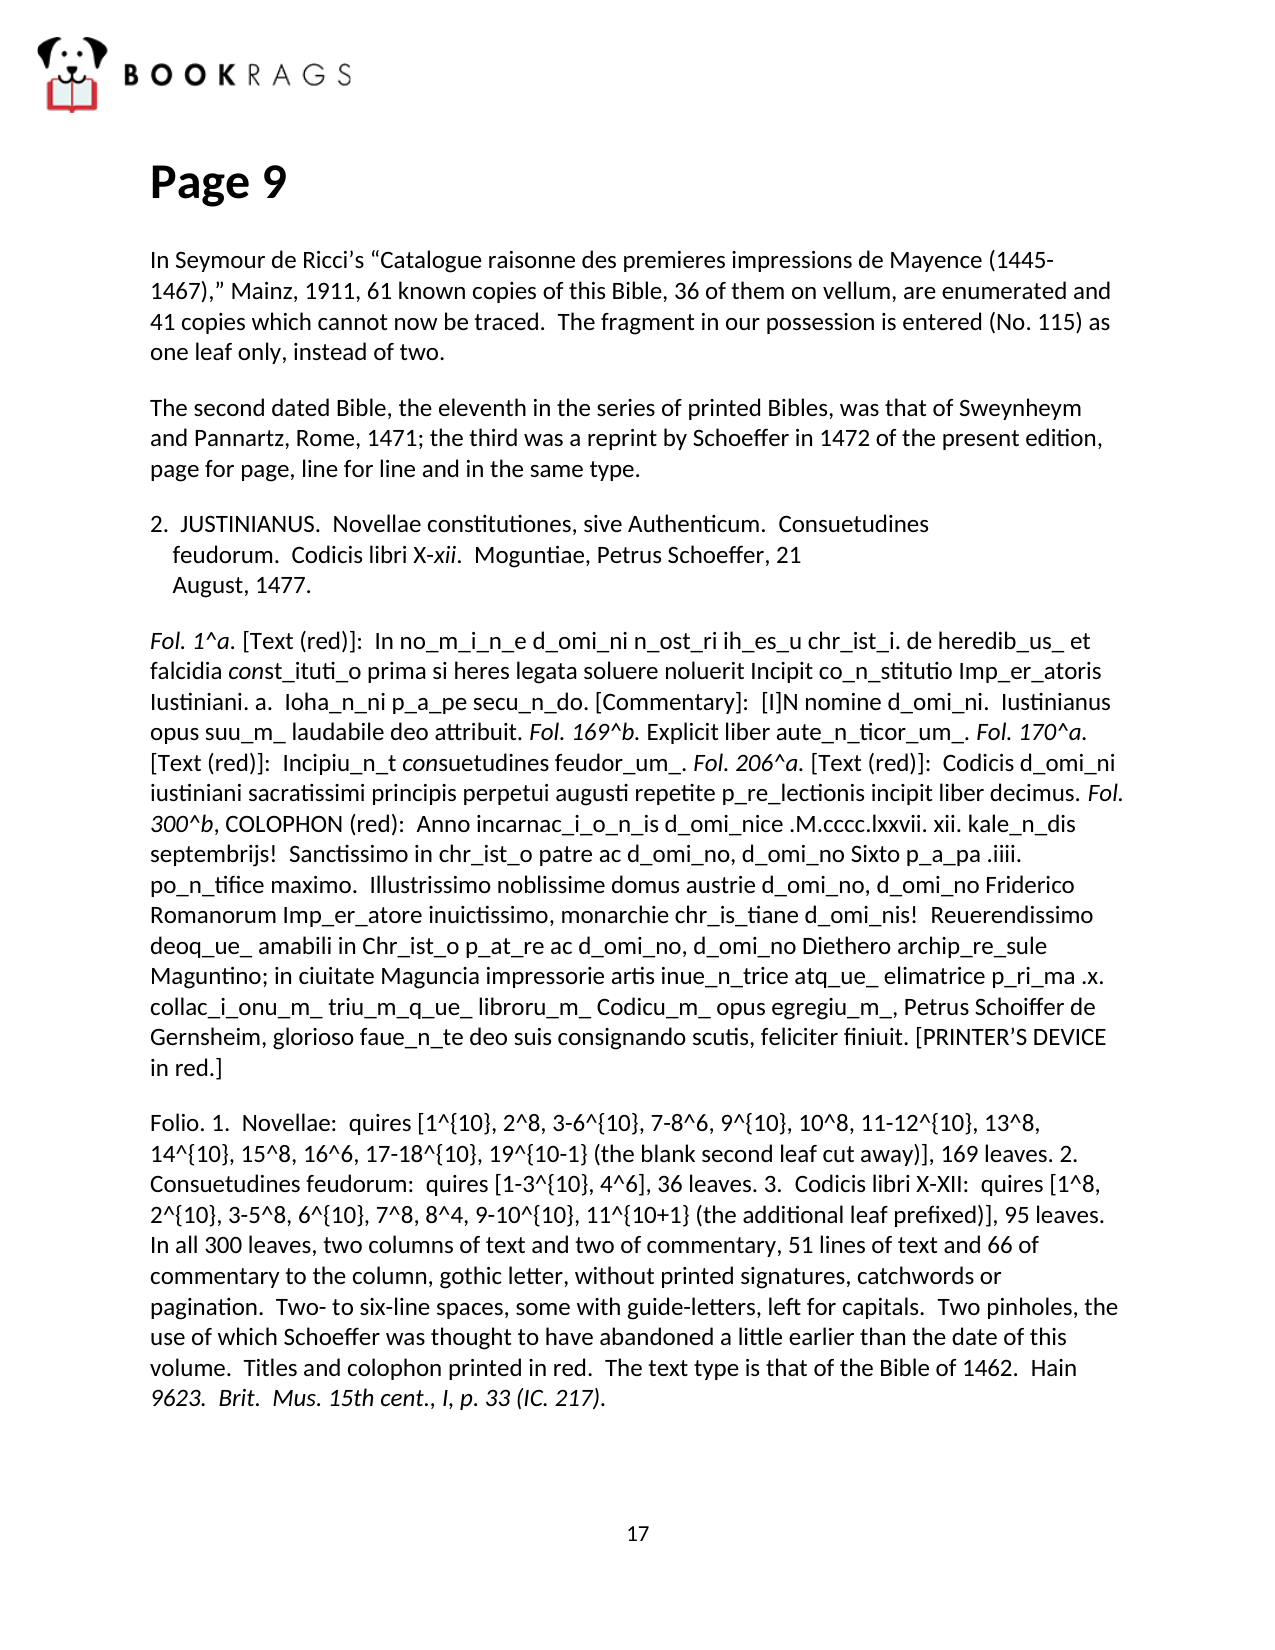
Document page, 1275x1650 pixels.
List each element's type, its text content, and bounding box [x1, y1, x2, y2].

text Folio. 1. Novellae: quires [1^{10}, 2^8, 3-6^{10}, 7-8^6, 9^{10}, 10^8, 11-12^{10}, 13^8, 14^{10}, 15^8, 16^6, 17-18^{10}, 19^{10-1} (the blank second leaf cut away)], 169 leaves. 2. Consuetudines feudorum: quires [1-3^{10}, 4^6], 36 leaves. 3. Codicis libri X-XII: quires [1^8, 2^{10}, 3-5^8, 6^{10}, 7^8, 8^4, 9-10^{10}, 11^{10+1} (the additional leaf prefixed)], 95 leaves. In all 300 leaves, two columns of text and two of commentary, 51 lines of text and 66 of commentary to the column, gothic letter, without printed signatures, catchwords or pagination. Two- to six-line spaces, some with guide-letters, left for capitals. Two pinholes, the use of which Schoeffer was thought to have abandoned a little earlier than the date of this volume. Titles and colophon printed in red. The text type is that of the Bible of 1462. Hain 9623. Brit. Mus. 15th cent., I, p. 33 (IC. 217). [150, 1108, 1125, 1413]
text The second dated Bible, the eleventh in the series of printed Bibles, was that of Sweynheym and Pannartz, Rome, 1471; the third was a reprint by Schoeffer in 1472 of the present edition, page for page, line for line and in the same type. [150, 392, 1125, 483]
text Fol. 1^a. [Text (red)]: In no_m_i_n_e d_omi_ni n_ost_ri ih_es_u chr_ist_i. de heredib_us_ et falcidia const_ituti_o prima si heres legata soluere noluerit Incipit co_n_stitutio Imp_er_atoris Iustiniani. a. Ioha_n_ni p_a_pe secu_n_do. [Commentary]: [I]N nomine d_omi_ni. Iustinianus opus suu_m_ laudabile deo attribuit. Fol. 169^b. Explicit liber aute_n_ticor_um_. Fol. 170^a. [Text (red)]: Incipiu_n_t consuetudines feudor_um_. Fol. 206^a. [Text (red)]: Codicis d_omi_ni iustiniani sacratissimi principis perpetui augusti repetite p_re_lectionis incipit liber decimus. Fol. 300^b, COLOPHON (red): Anno incarnac_i_o_n_is d_omi_nice .M.cccc.lxxvii. xii. kale_n_dis septembrijs! Sanctissimo in chr_ist_o patre ac d_omi_no, d_omi_no Sixto p_a_pa .iiii. po_n_tifice maximo. Illustrissimo noblissime domus austrie d_omi_no, d_omi_no Friderico Romanorum Imp_er_atore inuictissimo, monarchie chr_is_tiane d_omi_nis! Reuerendissimo deoq_ue_ amabili in Chr_ist_o p_at_re ac d_omi_no, d_omi_no Diethero archip_re_sule Maguntino; in ciuitate Maguncia impressorie artis inue_n_trice atq_ue_ elimatrice p_ri_ma .x. collac_i_onu_m_ triu_m_q_ue_ libroru_m_ Codicu_m_ opus egregiu_m_, Petrus Schoiffer de Gernsheim, glorioso faue_n_te deo suis consignando scutis, feliciter finiuit. [PRINTER’S DEVICE in red.] [150, 625, 1125, 1083]
text Page 9 [150, 150, 1125, 211]
text 2. JUSTINIANUS. Novellae constitutiones, sive Authenticum. Consuetudines feudorum. Codicis libri X-xii. Moguntiae, Petrus Schoeffer, 21 August, 1477. [150, 508, 1125, 600]
picture [37, 37, 351, 113]
text In Seymour de Ricci’s “Catalogue raisonne des premieres impressions de Mayence (1445-1467),” Mainz, 1911, 61 known copies of this Bible, 36 of them on vellum, are enumerated and 41 copies which cannot now be traced. The fragment in our possession is entered (No. 115) as one leaf only, instead of two. [150, 244, 1125, 367]
